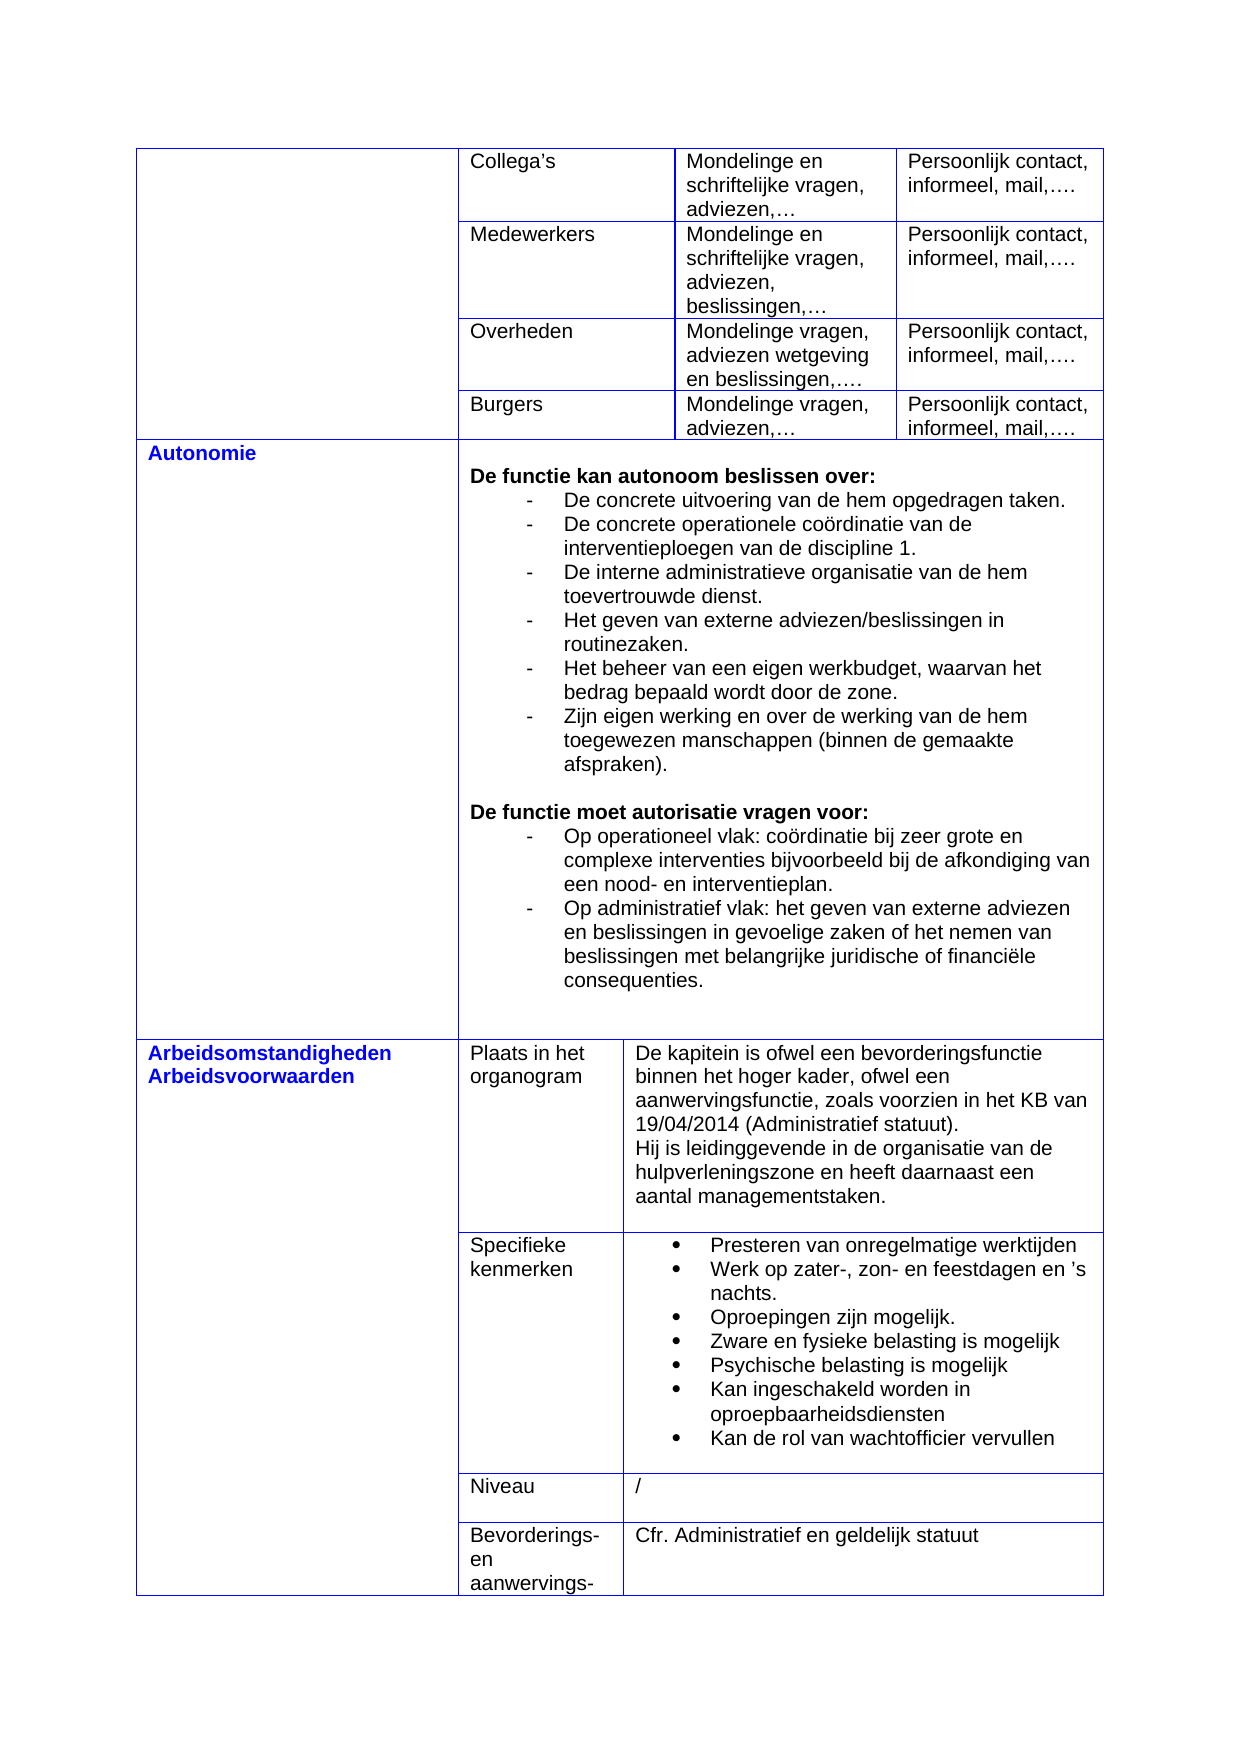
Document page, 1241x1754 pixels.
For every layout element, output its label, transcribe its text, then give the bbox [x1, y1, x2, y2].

table_cell Arbeidsomstandigheden Arbeidsvoorwaarden [137, 1040, 458, 1595]
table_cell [459, 1523, 623, 1595]
table_cell Mondelinge vragen, adviezen,… [676, 391, 896, 439]
table_cell Medewerkers [459, 222, 674, 317]
table_cell Mondelinge en schriftelijke vragen, adviezen, beslissingen,… [676, 222, 896, 317]
table_cell Persoonlijk contact, informeel, mail,…. [897, 319, 1103, 390]
table_cell Autonomie [137, 440, 458, 1039]
table_cell Mondelinge vragen, adviezen wetgeving en beslissingen,…. [676, 319, 896, 390]
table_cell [676, 149, 896, 221]
table_cell Presteren van onregelmatige werktijden Werk op zater-, zon- en feestdagen en ’s nachts. Oproepingen zijn mogelijk. Zware en fysieke belasting is mogelijk Psychische belasting is mogelijk Kan ingeschakeld worden in oproepbaarheidsdiensten Kan de rol van wachtofficier vervullen [624, 1233, 1103, 1473]
table_cell De kapitein is ofwel een bevorderingsfunctie binnen het hoger kader, ofwel een aanwervingsfunctie, zoals voorzien in het KB van 19/04/2014 (Administratief statuut). Hij is leidinggevende in de organisatie van de hulpverleningszone en heeft daarnaast een aantal managementstaken. [624, 1040, 1103, 1232]
table_cell / [624, 1474, 1103, 1522]
table_cell Niveau [459, 1474, 623, 1522]
table_cell Specifieke kenmerken [459, 1233, 623, 1473]
table_cell Persoonlijk contact, informeel, mail,…. [897, 391, 1103, 439]
table_cell De functie kan autonoom beslissen over: De concrete uitvoering van de hem opgedragen taken. De concrete operationele coördinatie van de interventieploegen van de discipline 1. De interne administratieve organisatie van de hem toevertrouwde dienst. Het geven van externe adviezen/beslissingen in routinezaken. Het beheer van een eigen werkbudget, waarvan het bedrag bepaald wordt door de zone. Zijn eigen werking en over de werking van de hem toegewezen manschappen (binnen de gemaakte afspraken). De functie moet autorisatie vragen voor: Op operationeel vlak: coördinatie bij zeer grote en complexe interventies bijvoorbeeld bij de afkondiging van een nood- en interventieplan. Op administratief vlak: het geven van externe adviezen en beslissingen in gevoelige zaken of het nemen van beslissingen met belangrijke juridische of financiële consequenties. [459, 440, 1103, 1039]
table_cell Plaats in het organogram [459, 1040, 623, 1232]
table_cell Burgers [459, 391, 674, 439]
table_cell Collega’s [459, 149, 674, 221]
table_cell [624, 1523, 1103, 1595]
table_cell Overheden [459, 319, 674, 390]
table_cell Persoonlijk contact, informeel, mail,…. [897, 222, 1103, 317]
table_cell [897, 149, 1103, 221]
